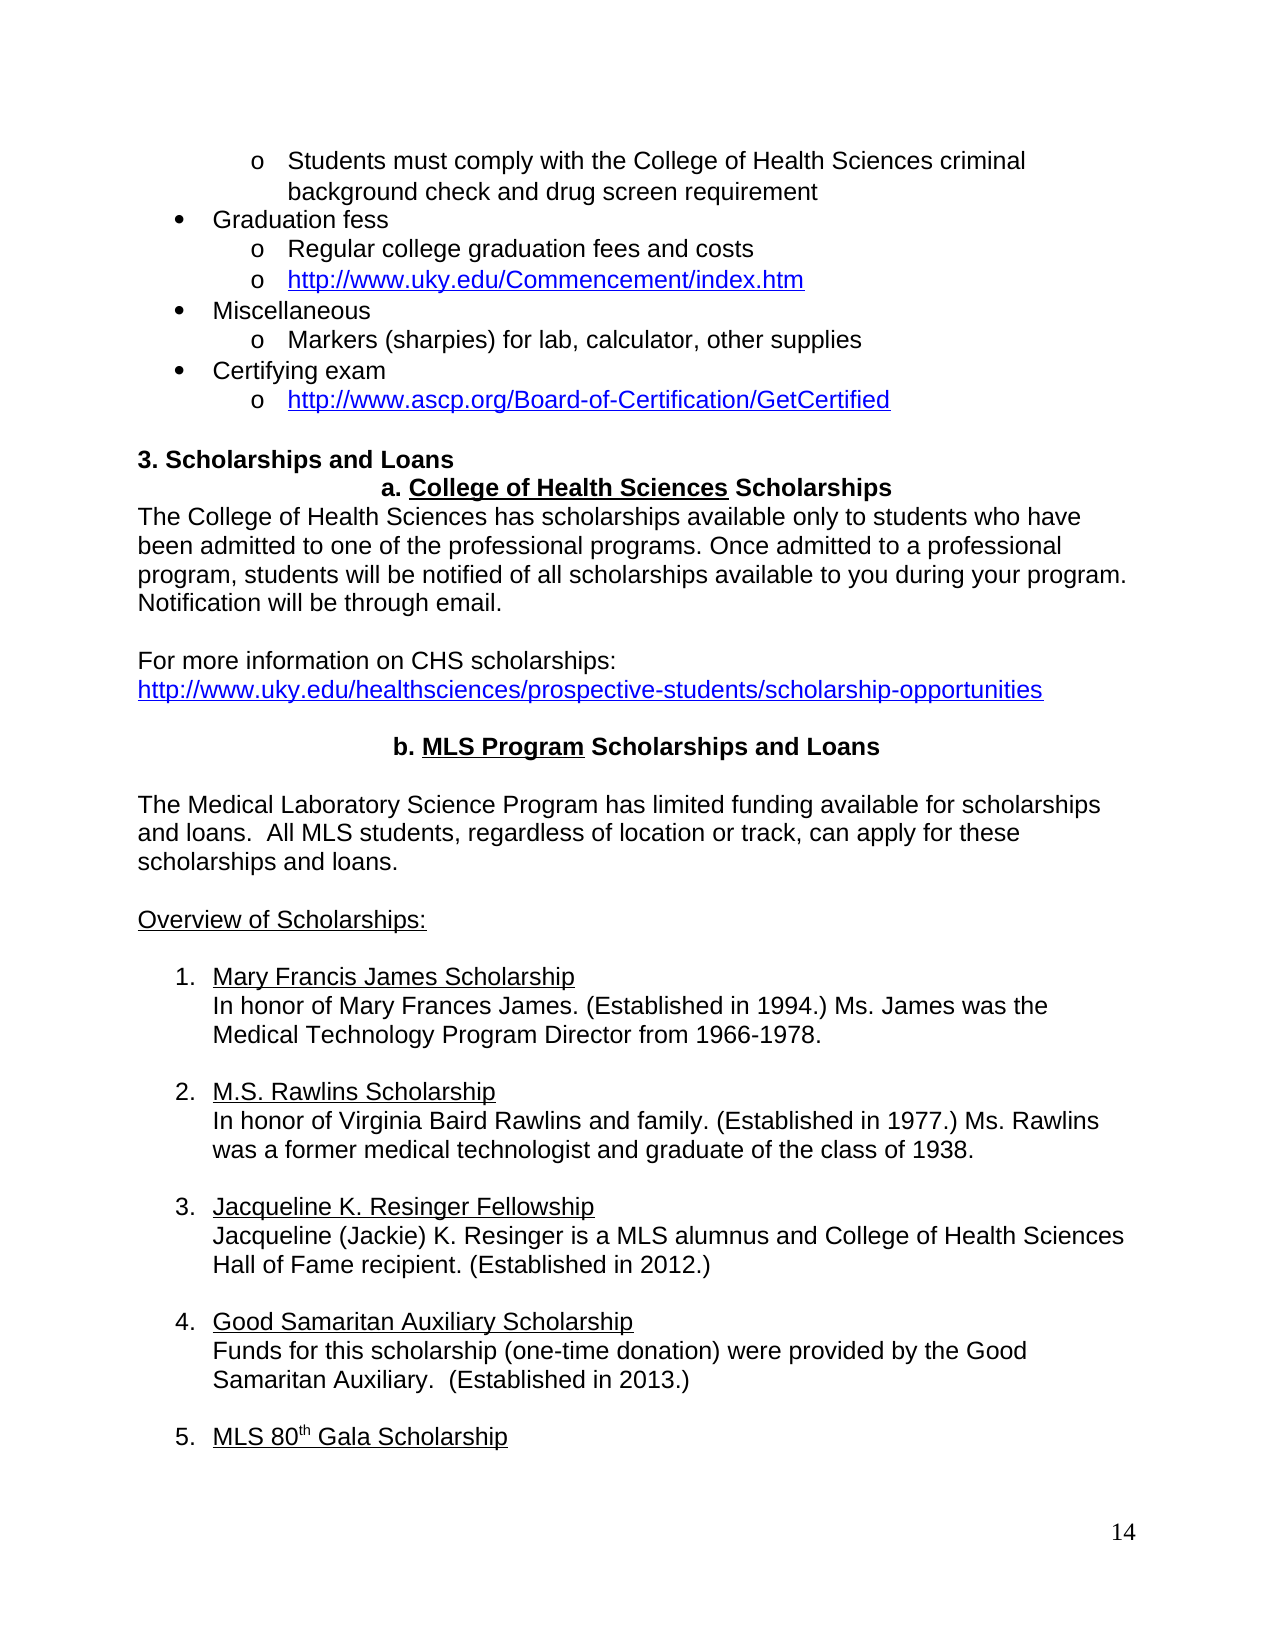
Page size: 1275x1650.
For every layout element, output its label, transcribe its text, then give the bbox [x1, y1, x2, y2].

list Students must comply with the College of Health Sciences criminal background check and drug screen requirement [250, 146, 1135, 206]
text a. College of Health Sciences Scholarships [137, 473, 1135, 502]
text b. MLS Program Scholarships and Loans [137, 732, 1135, 761]
list Regular college graduation fees and costs [250, 234, 1135, 265]
text The College of Health Sciences has scholarships available only to students who have been admitted to one of the professional programs. Once admitted to a professional program, students will be notified of all scholarships available to you during your program. Notification will be through email. [137, 502, 1135, 617]
text The Medical Laboratory Science Program has limited funding available for scholarships and loans. All MLS students, regardless of location or track, can apply for these scholarships and loans. [137, 789, 1135, 876]
list Certifying exam [175, 356, 1135, 385]
list In honor of Virginia Baird Rawlins and family. (Established in 1977.) Ms. Rawlins was a former medical technologist and graduate of the class of 1938. [212, 1106, 1135, 1163]
list Good Samaritan Auxiliary Scholarship [175, 1307, 1135, 1336]
text 3. Scholarships and Loans [137, 416, 1135, 473]
list Funds for this scholarship (one-time donation) were provided by the Good Samaritan Auxiliary. (Established in 2013.) [212, 1336, 1135, 1393]
list http://www.ascp.org/Board-of-Certification/GetCertified [250, 385, 1135, 416]
list Markers (sharpies) for lab, calculator, other supplies [250, 325, 1135, 356]
text Overview of Scholarships: [137, 904, 1135, 933]
list M.S. Rawlins Scholarship [175, 1077, 1135, 1106]
list In honor of Mary Frances James. (Established in 1994.) Ms. James was the Medical Technology Program Director from 1966-1978. [212, 991, 1135, 1048]
text For more information on CHS scholarships: [137, 646, 1135, 674]
list Miscellaneous [175, 296, 1135, 325]
list http://www.uky.edu/Commencement/index.htm [250, 265, 1135, 296]
list MLS 80th Gala Scholarship [175, 1422, 1135, 1451]
list Mary Francis James Scholarship [175, 962, 1135, 991]
list Jacqueline K. Resinger Fellowship Jacqueline (Jackie) K. Resinger is a MLS alumnus and College of Health Sciences Hall of Fame recipient. (Established in 2012.) [175, 1192, 1135, 1278]
list Graduation fess [175, 206, 1135, 234]
text http://www.uky.edu/healthsciences/prospective-students/scholarship-opportunities [137, 674, 1135, 703]
